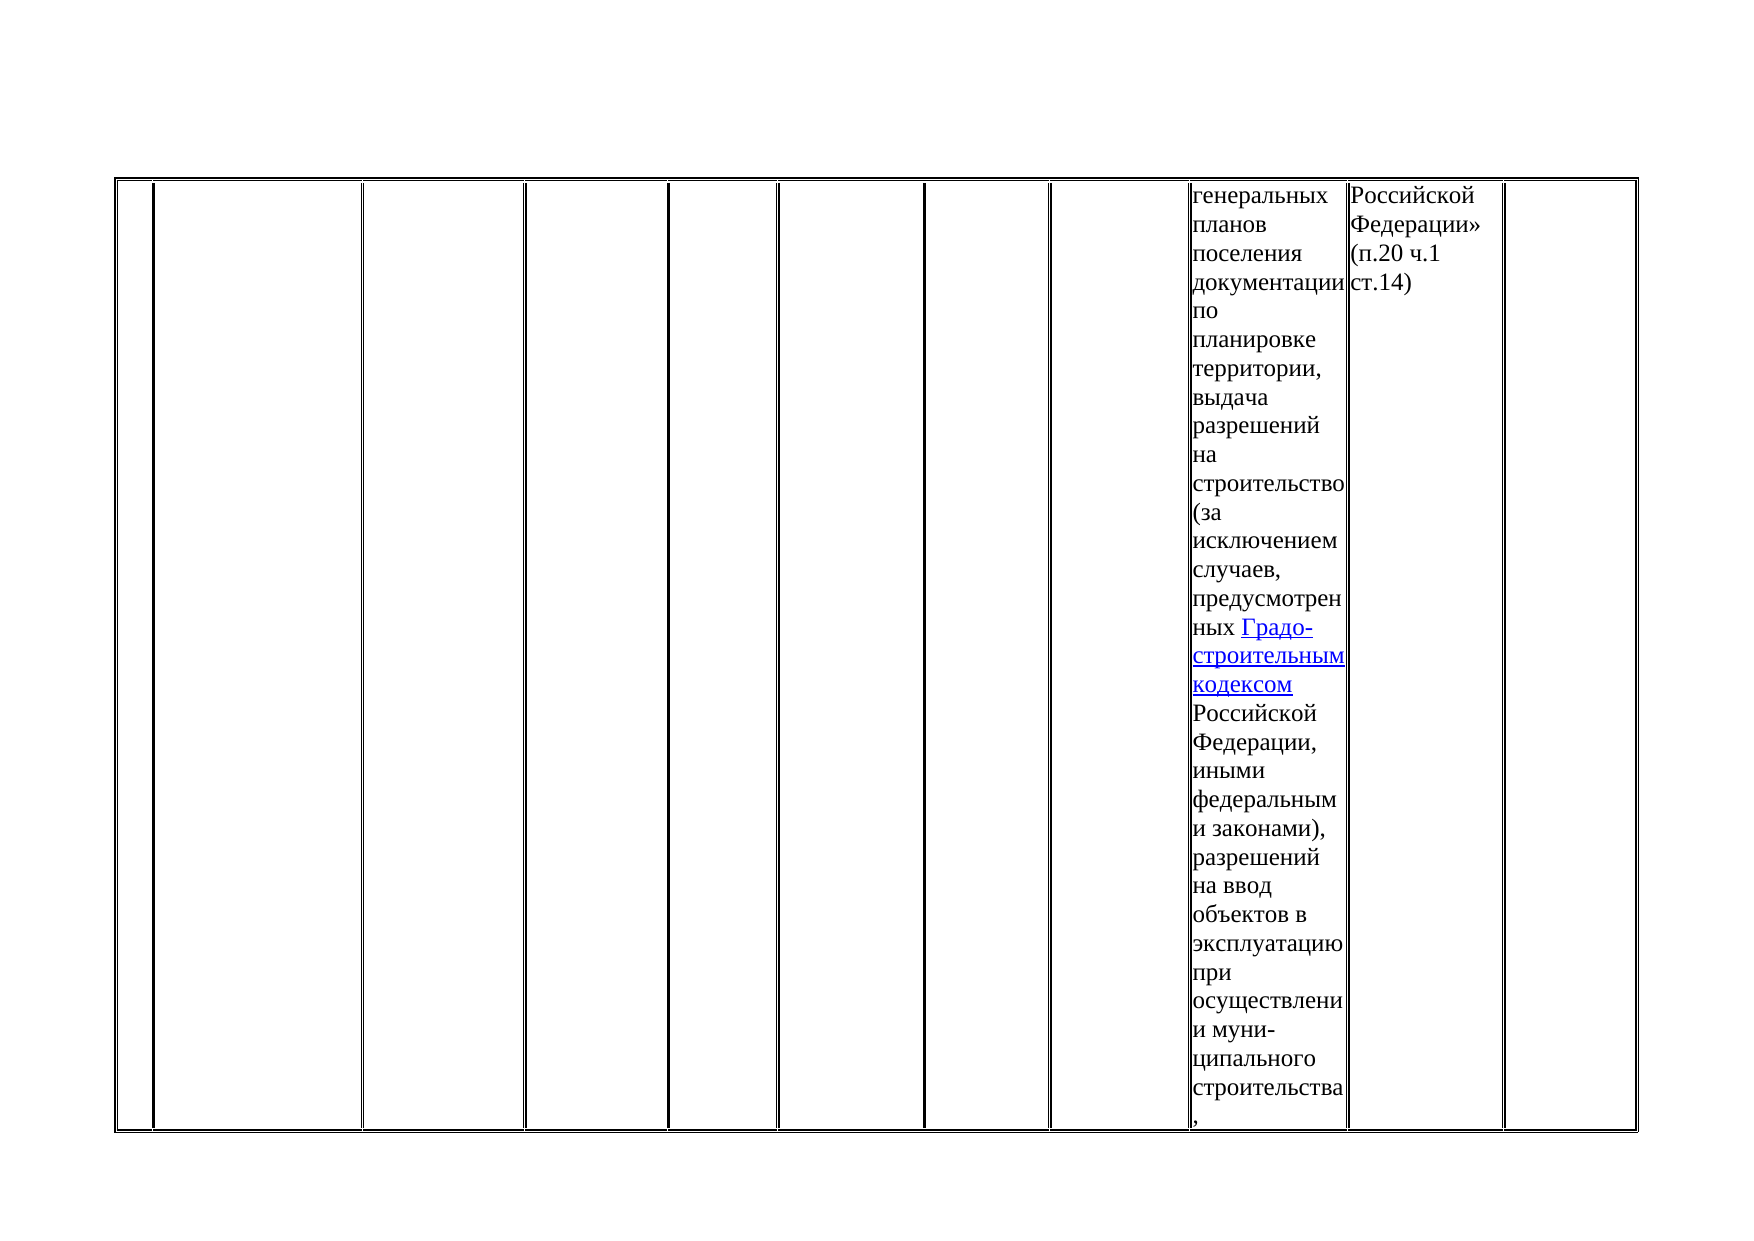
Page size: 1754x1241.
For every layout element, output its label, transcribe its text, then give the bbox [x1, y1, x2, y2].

table_cell - [363, 179, 525, 1129]
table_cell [924, 179, 1050, 1129]
table_cell Бюджет поселения [668, 179, 778, 1129]
table_cell 23 [118, 179, 153, 1129]
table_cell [525, 179, 668, 1129]
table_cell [1190, 179, 1348, 1129]
table_cell Не предоставляется [1504, 181, 1635, 1129]
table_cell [778, 181, 924, 1129]
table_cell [153, 181, 363, 1129]
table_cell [1050, 179, 1190, 1129]
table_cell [1348, 179, 1504, 1129]
